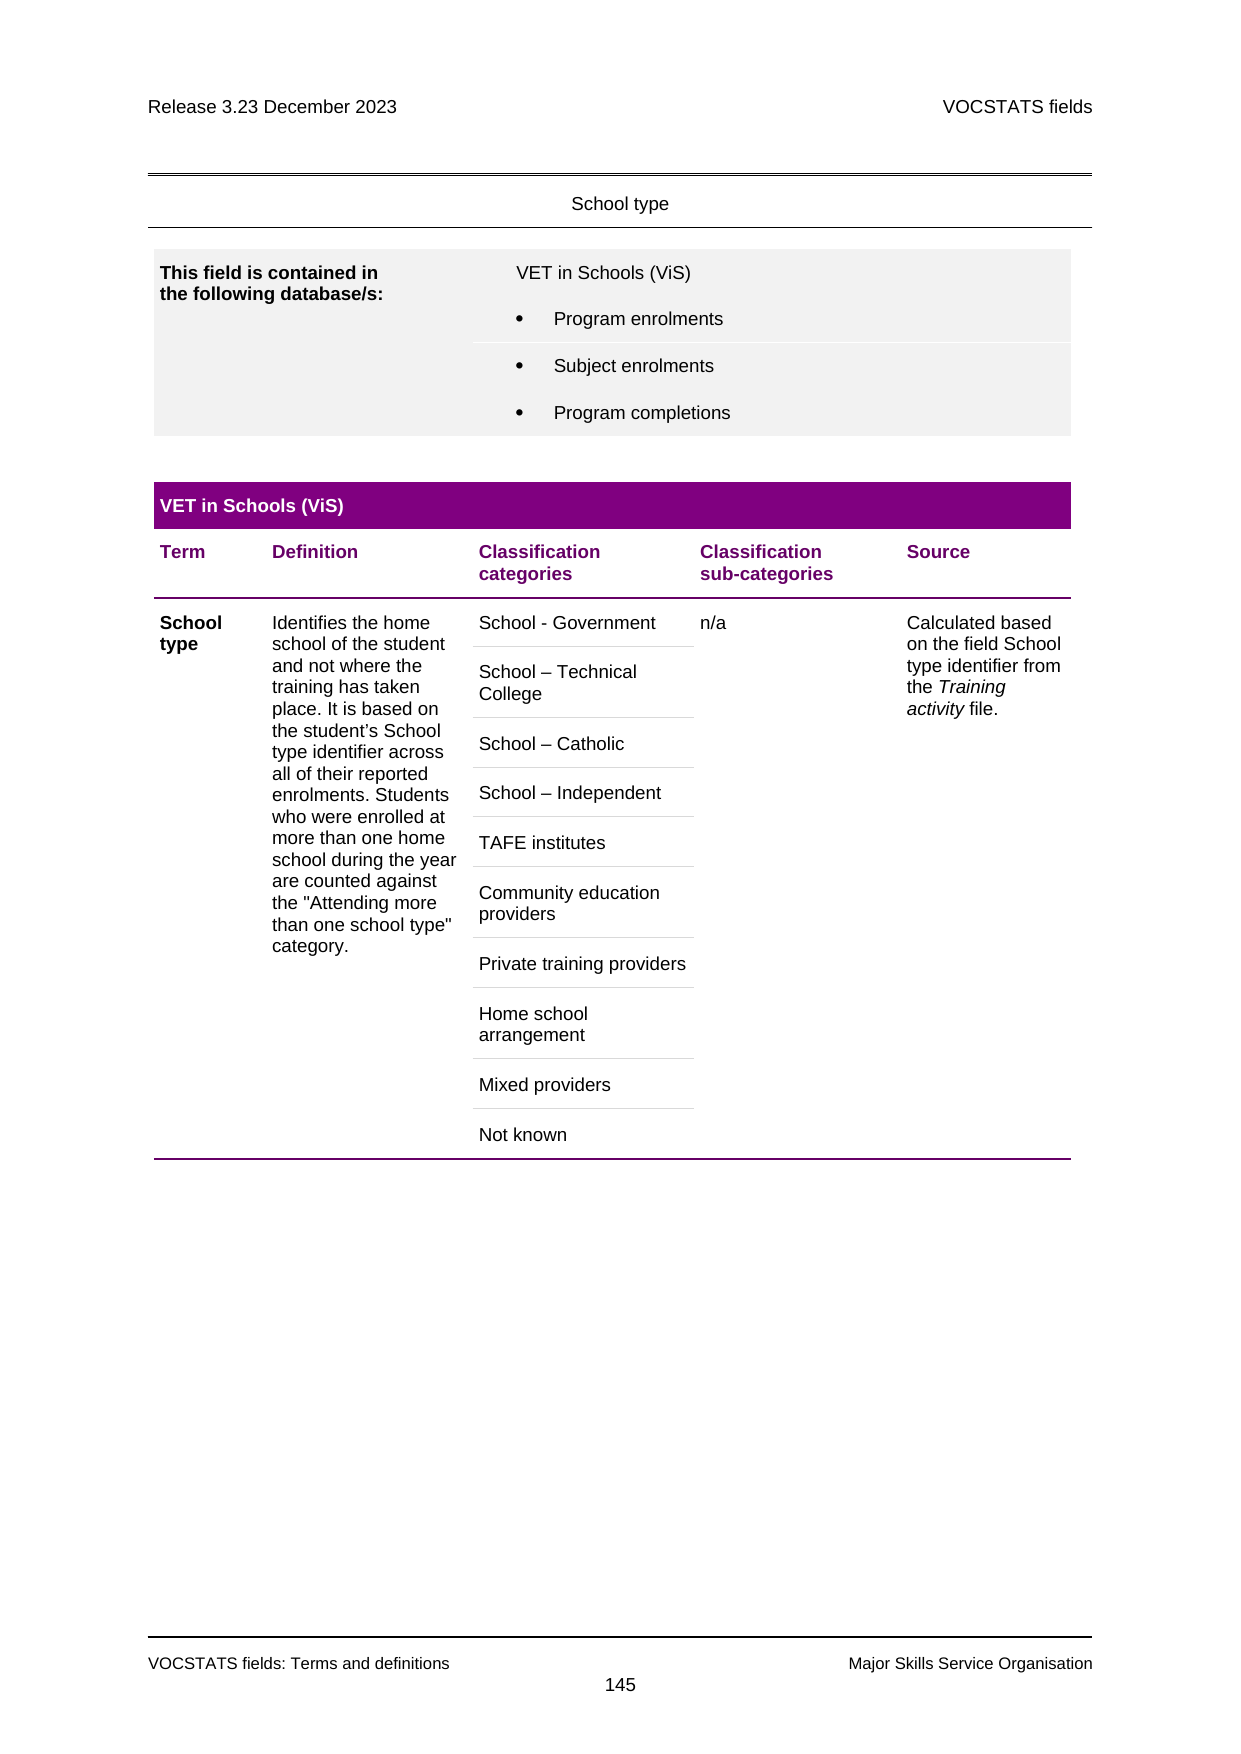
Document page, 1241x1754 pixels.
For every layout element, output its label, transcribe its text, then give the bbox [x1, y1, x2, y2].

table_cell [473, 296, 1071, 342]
subtitle School type [148, 176, 1092, 227]
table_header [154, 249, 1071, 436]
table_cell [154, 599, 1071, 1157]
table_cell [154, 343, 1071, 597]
